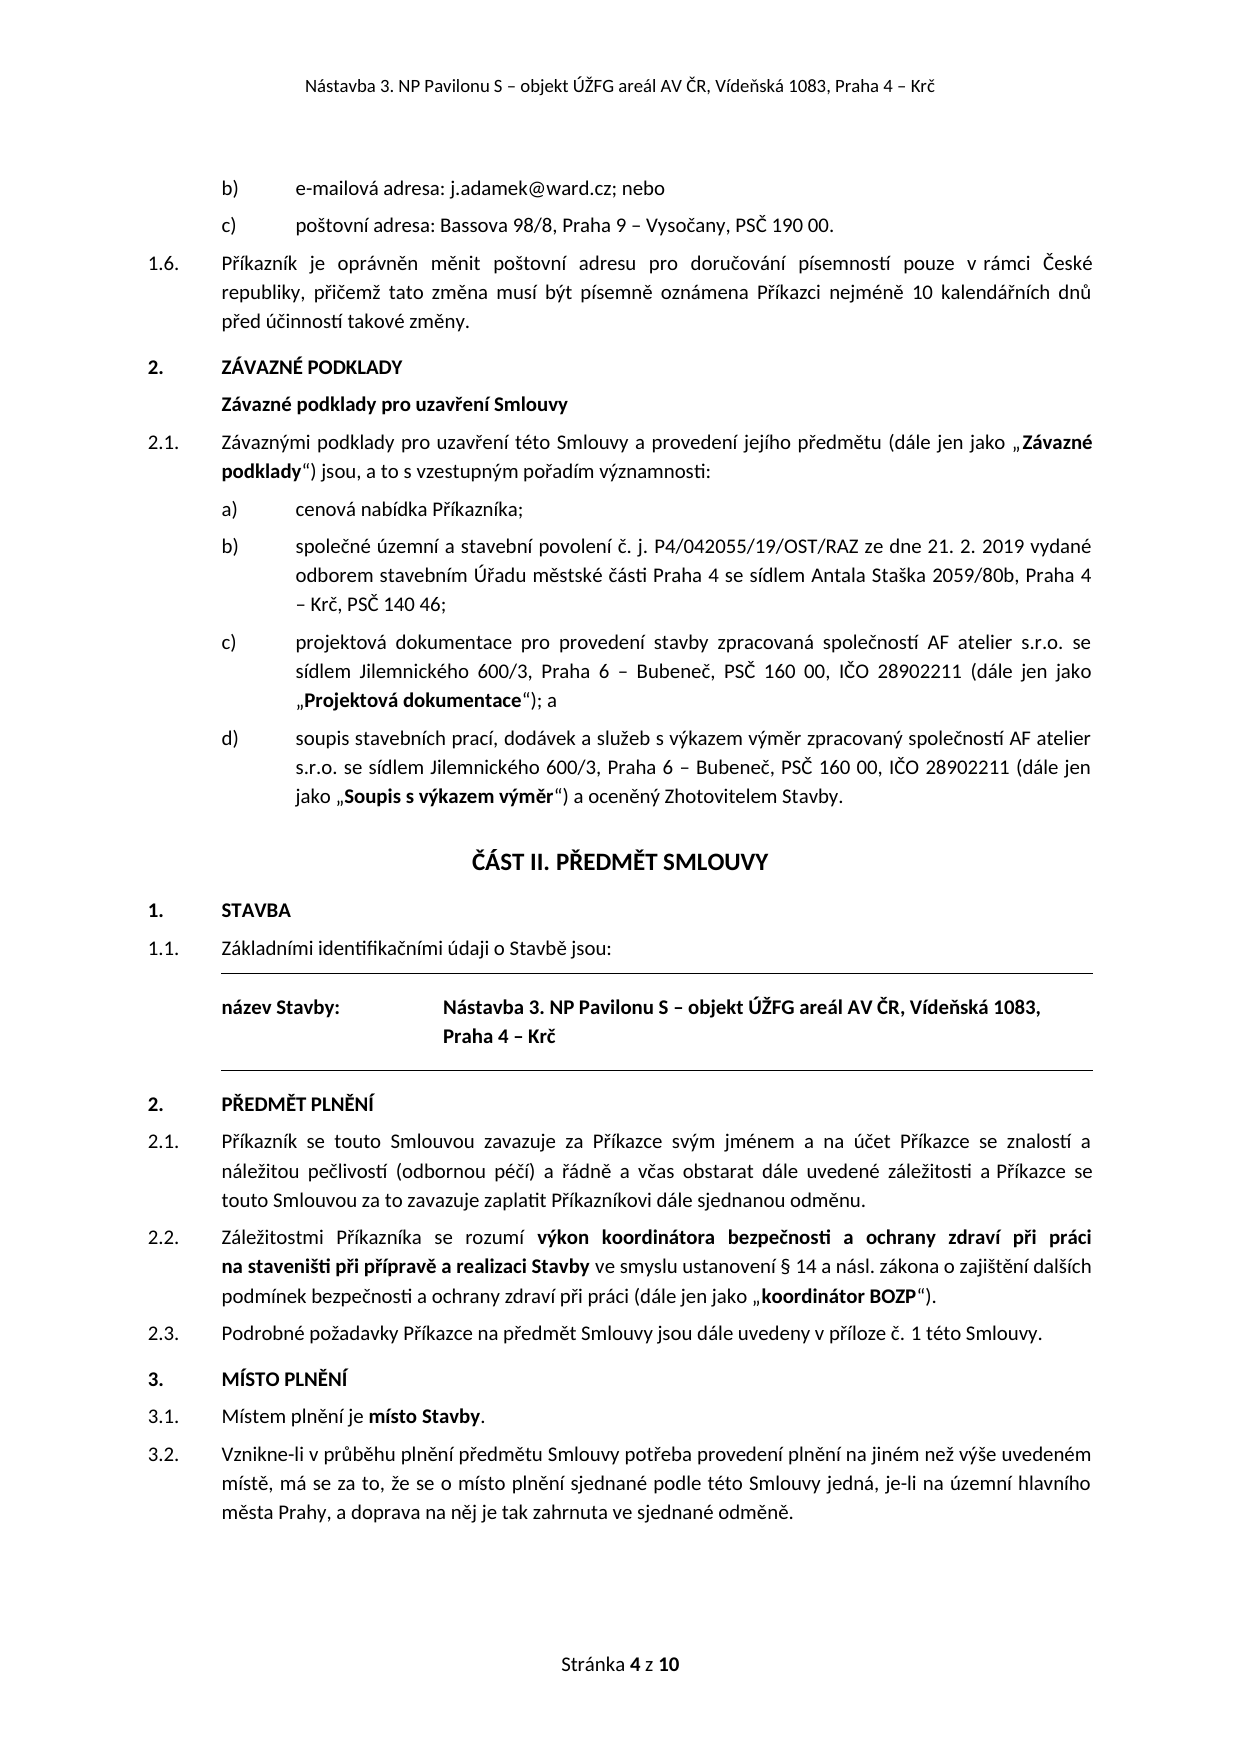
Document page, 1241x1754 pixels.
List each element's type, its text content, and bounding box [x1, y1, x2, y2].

list název Stavby: Nástavba 3. NP Pavilonu S – objekt ÚŽFG areál AV ČR, Vídeňská 1083, Praha 4 – Krč [221, 974, 1093, 1070]
list projektová dokumentace pro provedení stavby zpracovaná společností AF atelier s.r.o. se sídlem Jilemnického 600/3, Praha 6 – Bubeneč, PSČ 160 00, IČO 28902211 (dále jen jako „Projektová dokumentace“); a [221, 629, 1093, 713]
subtitle Stavba [148, 897, 1093, 923]
list Závaznými podklady pro uzavření této Smlouvy a provedení jejího předmětu (dále jen jako „Závazné podklady“) jsou, a to s vzestupným pořadím významnosti: [148, 429, 1093, 484]
list soupis stavebních prací, dodávek a služeb s výkazem výměr zpracovaný společností AF atelier s.r.o. se sídlem Jilemnického 600/3, Praha 6 – Bubeneč, PSČ 160 00, IČO 28902211 (dále jen jako „Soupis s výkazem výměr“) a oceněný Zhotovitelem Stavby. [221, 725, 1093, 809]
list Vznikne-li v průběhu plnění předmětu Smlouvy potřeba provedení plnění na jiném než výše uvedeném místě, má se za to, že se o místo plnění sjednané podle této Smlouvy jedná, je-li na územní hlavního města Prahy, a doprava na něj je tak zahrnuta ve sjednané odměně. [148, 1441, 1093, 1525]
list Místem plnění je místo Stavby. [148, 1404, 1093, 1429]
subtitle Závazné podklady [148, 354, 1093, 379]
list Podrobné požadavky Příkazce na předmět Smlouvy jsou dále uvedeny v příloze č. 1 této Smlouvy. [148, 1320, 1093, 1346]
list e-mailová adresa: j.adamek@ward.cz; nebo [221, 175, 1093, 200]
list Záležitostmi Příkazníka se rozumí výkon koordinátora bezpečnosti a ochrany zdraví při práci na staveništi při přípravě a realizaci Stavby ve smyslu ustanovení § 14 a násl. zákona o zajištění dalších podmínek bezpečnosti a ochrany zdraví při práci (dále jen jako „koordinátor BOZP“). [148, 1224, 1093, 1308]
list společné územní a stavební povolení č. j. P4/042055/19/OST/RAZ ze dne 21. 2. 2019 vydané odborem stavebním Úřadu městské části Praha 4 se sídlem Antala Staška 2059/80b, Praha 4 – Krč, PSČ 140 46; [221, 533, 1093, 617]
list poštovní adresa: Bassova 98/8, Praha 9 – Vysočany, PSČ 190 00. [221, 212, 1093, 238]
list Základními identifikačními údaji o Stavbě jsou: [148, 935, 1093, 960]
list cenová nabídka Příkazníka; [221, 496, 1093, 521]
subtitle Místo plnění [148, 1366, 1093, 1392]
list Příkazník je oprávněn měnit poštovní adresu pro doručování písemností pouze v rámci České republiky, přičemž tato změna musí být písemně oznámena Příkazci nejméně 10 kalendářních dnů před účinností takové změny. [148, 250, 1093, 334]
list Příkazník se touto Smlouvou zavazuje za Příkazce svým jménem a na účet Příkazce se znalostí a náležitou pečlivostí (odbornou péčí) a řádně a včas obstarat dále uvedené záležitosti a Příkazce se touto Smlouvou za to zavazuje zaplatit Příkazníkovi dále sjednanou odměnu. [148, 1129, 1093, 1212]
subtitle Předmět Smlouvy [148, 846, 1093, 876]
subtitle Závazné podklady pro uzavření Smlouvy [148, 392, 1093, 417]
subtitle Předmět plnění [148, 1091, 1093, 1117]
